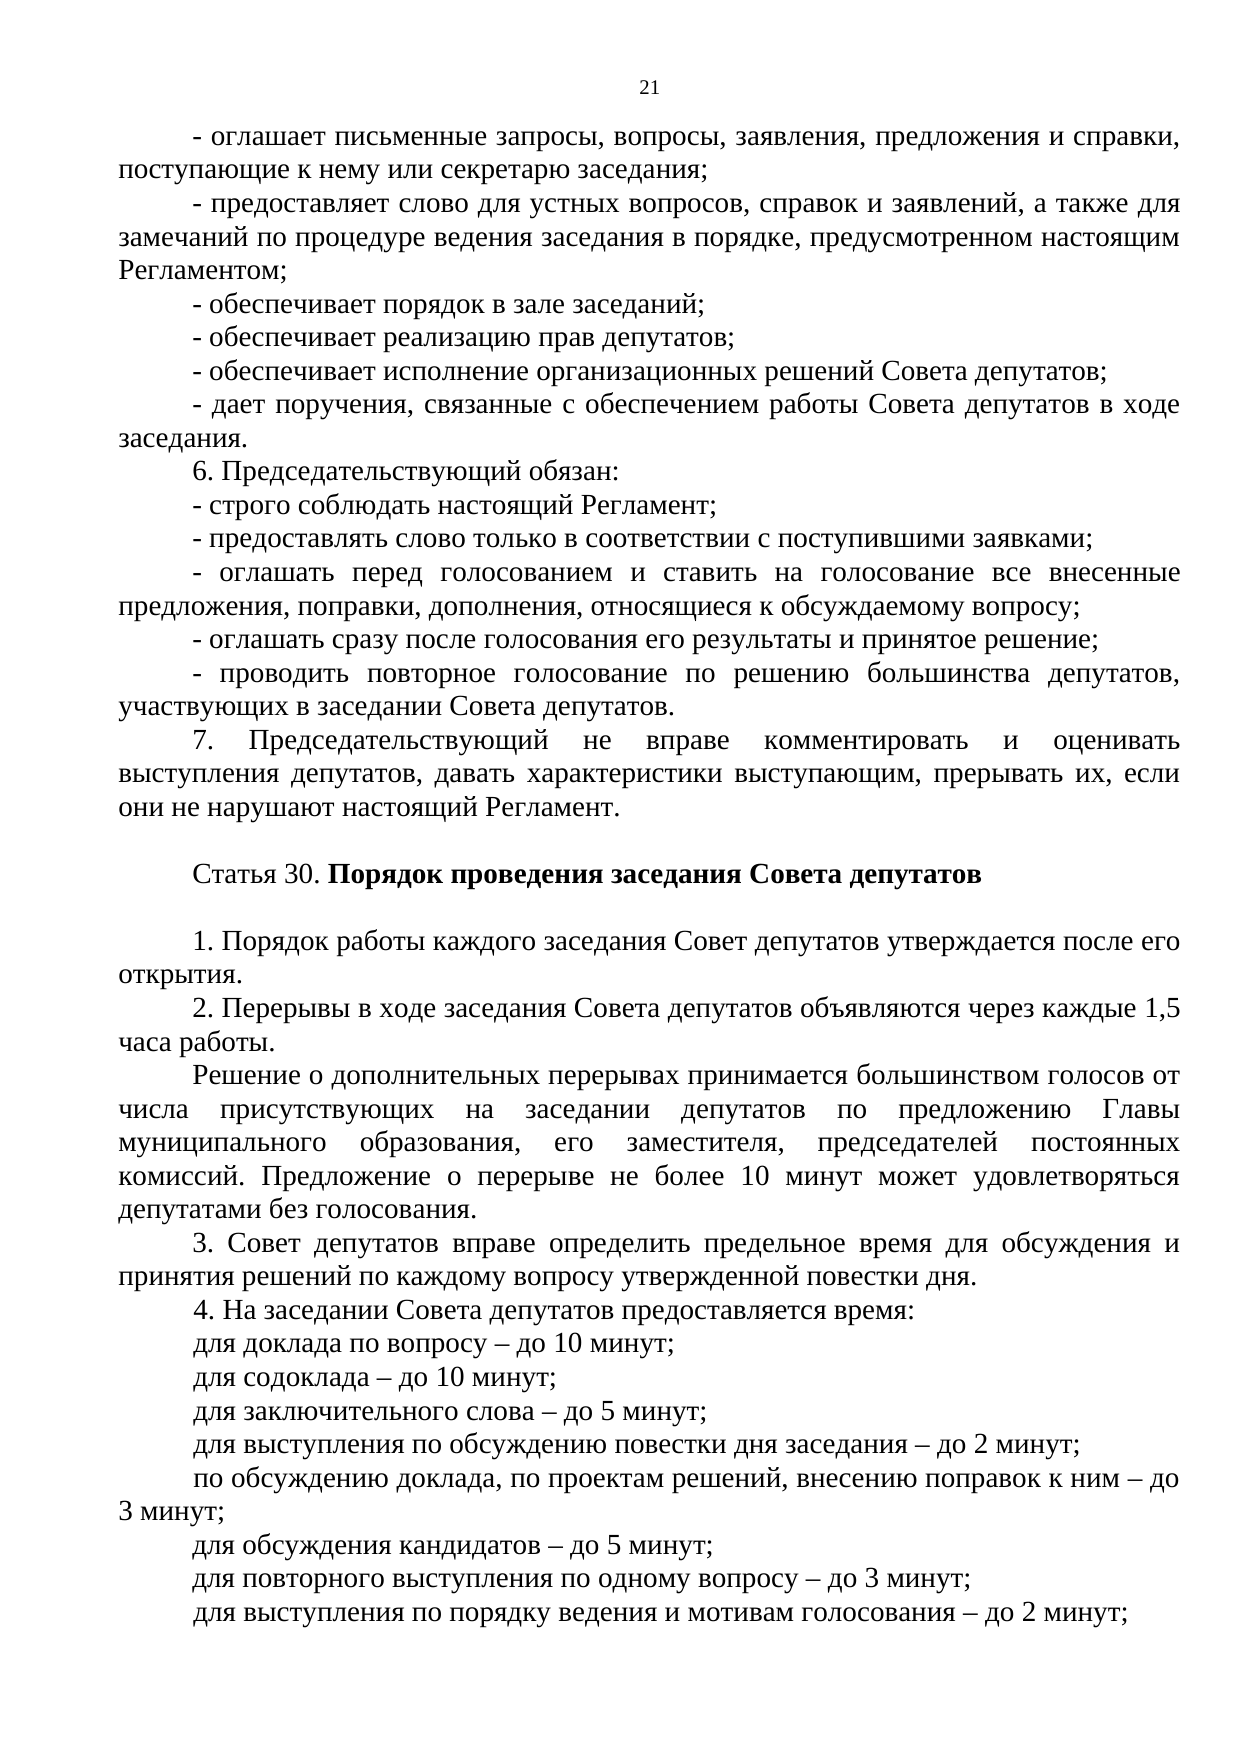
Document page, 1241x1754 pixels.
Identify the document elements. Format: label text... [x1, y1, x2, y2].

text - дает поручения, связанные с обеспечением работы Совета депутатов в ходе заседания. [118, 386, 1181, 453]
text - обеспечивает исполнение организационных решений Совета депутатов; [118, 353, 1181, 386]
text для выступления по порядку ведения и мотивам голосования – до 2 минут; [118, 1594, 1181, 1627]
text для обсуждения кандидатов – до 5 минут; [118, 1527, 1181, 1560]
text для доклада по вопросу – до 10 минут; [118, 1326, 1181, 1359]
text для повторного выступления по одному вопросу – до 3 минут; [118, 1560, 1181, 1594]
text 4. На заседании Совета депутатов предоставляется время: [118, 1292, 1181, 1326]
text 2. Перерывы в ходе заседания Совета депутатов объявляются через каждые 1,5 часа работы. [118, 990, 1181, 1057]
text - оглашать перед голосованием и ставить на голосование все внесенные предложения, поправки, дополнения, относящиеся к обсуждаемому вопросу; [118, 554, 1181, 621]
text Решение о дополнительных перерывах принимается большинством голосов от числа присутствующих на заседании депутатов по предложению Главы муниципального образования, его заместителя, председателей постоянных комиссий. Предложение о перерыве не более 10 минут может удовлетворяться депутатами без голосования. [118, 1057, 1181, 1225]
text - проводить повторное голосование по решению большинства депутатов, участвующих в заседании Совета депутатов. [118, 655, 1181, 722]
text 1. Порядок работы каждого заседания Совет депутатов утверждается после его открытия. [118, 923, 1181, 990]
text - предоставляет слово для устных вопросов, справок и заявлений, а также для замечаний по процедуре ведения заседания в порядке, предусмотренном настоящим Регламентом; [118, 185, 1181, 286]
text для заключительного слова – до 5 минут; [118, 1393, 1181, 1426]
text - оглашает письменные запросы, вопросы, заявления, предложения и справки, поступающие к нему или секретарю заседания; [118, 118, 1181, 185]
text 6. Председательствующий обязан: [118, 453, 1181, 487]
text - предоставлять слово только в соответствии с поступившими заявками; [118, 521, 1181, 554]
text для содоклада – до 10 минут; [118, 1359, 1181, 1393]
text 3. Совет депутатов вправе определить предельное время для обсуждения и принятия решений по каждому вопросу утвержденной повестки дня. [118, 1225, 1181, 1292]
text для выступления по обсуждению повестки дня заседания – до 2 минут; [118, 1426, 1181, 1460]
text - обеспечивает порядок в зале заседаний; [118, 286, 1181, 319]
text - строго соблюдать настоящий Регламент; [118, 487, 1181, 521]
text по обсуждению доклада, по проектам решений, внесению поправок к ним – до 3 минут; [118, 1460, 1181, 1527]
text - оглашать сразу после голосования его результаты и принятое решение; [118, 621, 1181, 655]
text - обеспечивает реализацию прав депутатов; [118, 319, 1181, 353]
text Статья 30. Порядок проведения заседания Совета депутатов [118, 856, 1181, 889]
text 7. Председательствующий не вправе комментировать и оценивать выступления депутатов, давать характеристики выступающим, прерывать их, если они не нарушают настоящий Регламент. [118, 722, 1181, 822]
